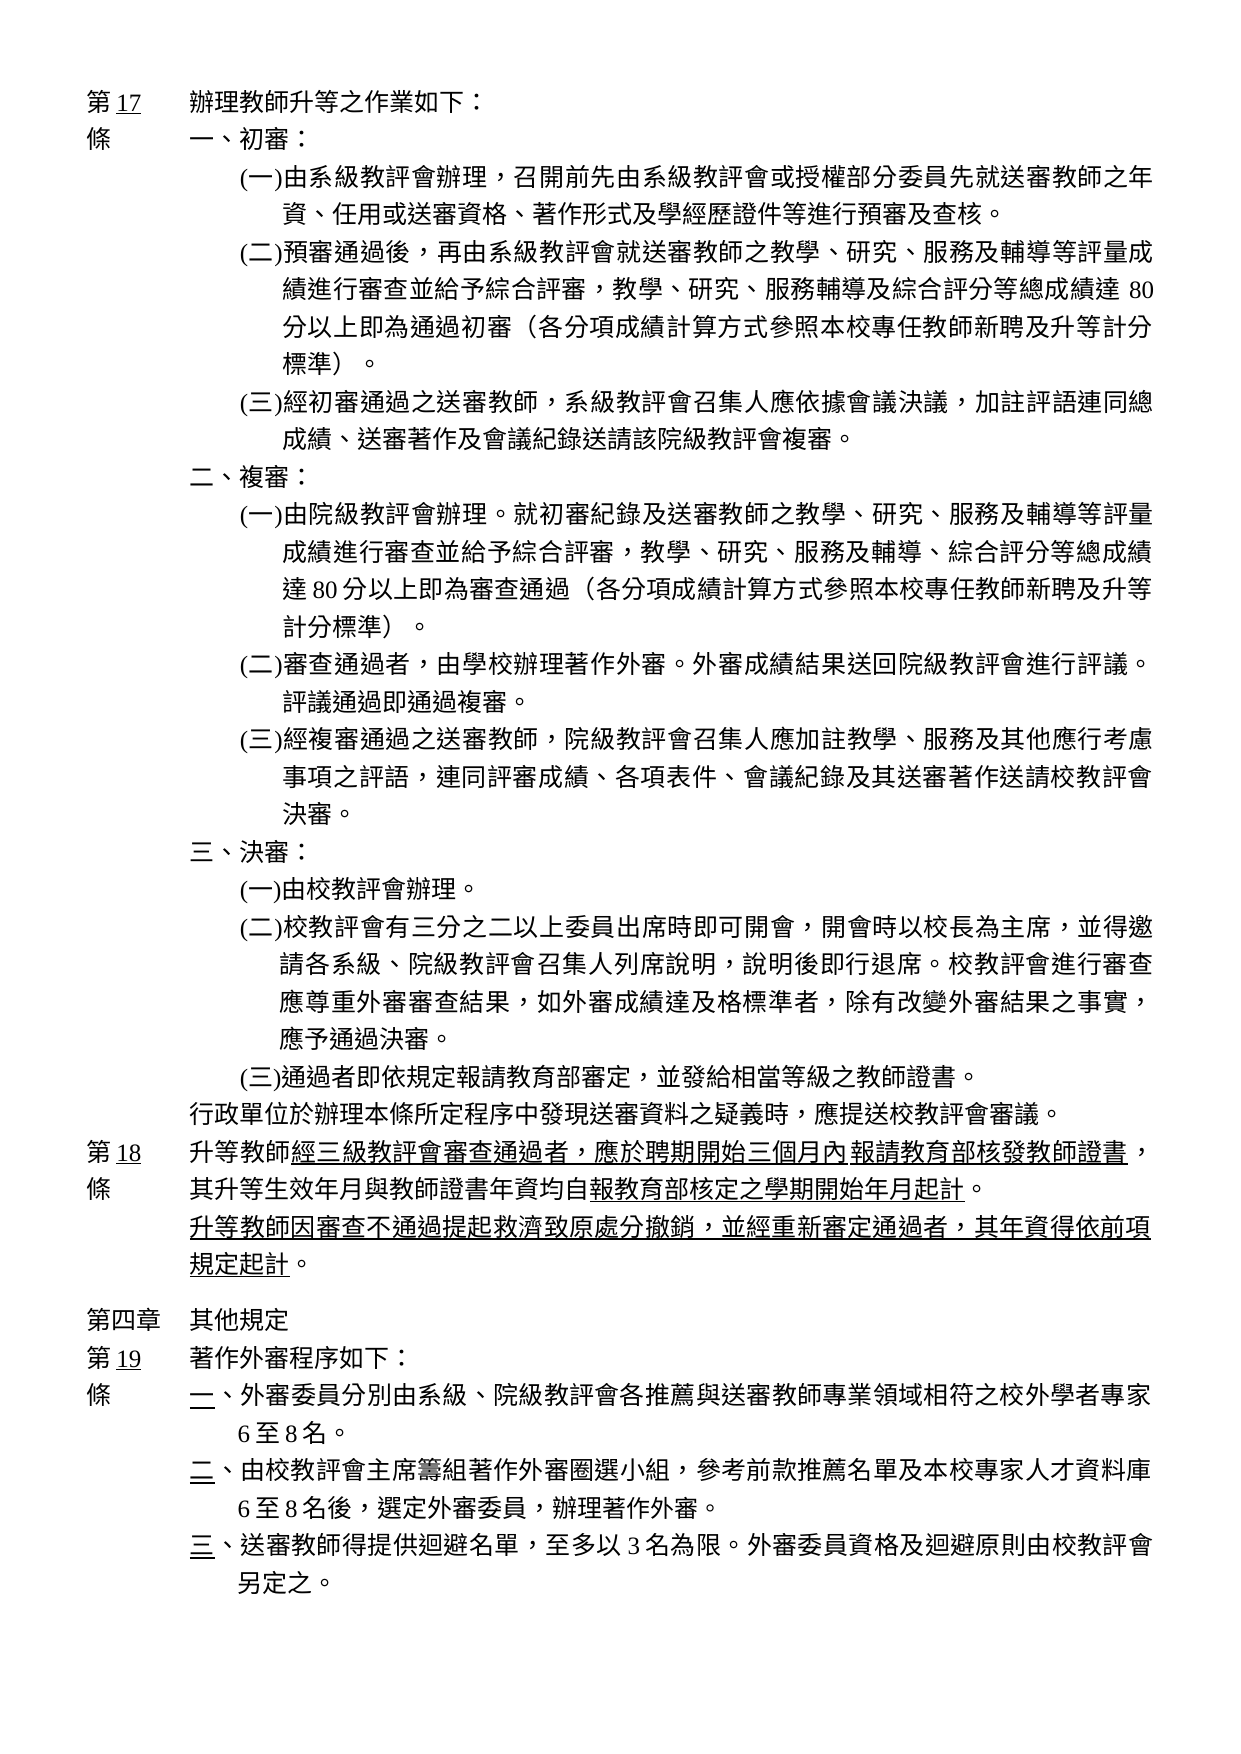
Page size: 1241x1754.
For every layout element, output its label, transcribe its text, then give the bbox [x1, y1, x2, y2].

table_cell 辦理教師升等之作業如下： 一、初審： (一)由系級教評會辦理，召開前先由系級教評會或授權部分委員先就送審教師之年資、任用或送審資格、著作形式及學經歷證件等進行預審及查核。 (二)預審通過後，再由系級教評會就送審教師之教學、研究、服務及輔導等評量成績進行審查並給予綜合評審，教學、研究、服務輔導及綜合評分等總成績達80分以上即為通過初審（各分項成績計算方式參照本校專任教師新聘及升等計分標準）。 (三)經初審通過之送審教師，系級教評會召集人應依據會議決議，加註評語連同總成績、送審著作及會議紀錄送請該院級教評會複審。 二、複審： (一)由院級教評會辦理。就初審紀錄及送審教師之教學、研究、服務及輔導等評量成績進行審查並給予綜合評審，教學、研究、服務及輔導、綜合評分等總成績達80分以上即為審查通過（各分項成績計算方式參照本校專任教師新聘及升等計分標準）。 (二)審查通過者，由學校辦理著作外審。外審成績結果送回院級教評會進行評議。評議通過即通過複審。 (三)經複審通過之送審教師，院級教評會召集人應加註教學、服務及其他應行考慮事項之評語，連同評審成績、各項表件、會議紀錄及其送審著作送請校教評會決審。 三、決審： (一)由校教評會辦理。 (二)校教評會有三分之二以上委員出席時即可開會，開會時以校長為主席，並得邀請各系級、院級教評會召集人列席說明，說明後即行退席。校教評會進行審查應尊重外審審查結果，如外審成績達及格標準者，除有改變外審結果之事實，應予通過決審。 (三)通過者即依規定報請教育部審定，並發給相當等級之教師證書。 行政單位於辦理本條所定程序中發現送審資料之疑義時，應提送校教評會審議。 [178, 81, 1165, 1131]
table_cell 第18條 [75, 1131, 178, 1281]
table_cell 第19條 [75, 1338, 178, 1600]
table_cell 其他規定 [178, 1281, 1165, 1338]
table_cell 著作外審程序如下： 一、外審委員分別由系級、院級教評會各推薦與送審教師專業領域相符之校外學者專家6至8名。 二、由校教評會主席籌組著作外審圈選小組，參考前款推薦名單及本校專家人才資料庫6至8名後，選定外審委員，辦理著作外審。 三、送審教師得提供迴避名單，至多以3名為限。外審委員資格及迴避原則由校教評會另定之。 [178, 1338, 1165, 1600]
table_cell 第17條 [75, 81, 178, 1131]
table_cell 第四章 [75, 1281, 178, 1338]
table_cell 升等教師經三級教評會審查通過者，應於聘期開始三個月內報請教育部核發教師證書，其升等生效年月與教師證書年資均自報教育部核定之學期開始年月起計。 升等教師因審查不通過提起救濟致原處分撤銷，並經重新審定通過者，其年資得依前項規定起計。 [178, 1131, 1165, 1281]
